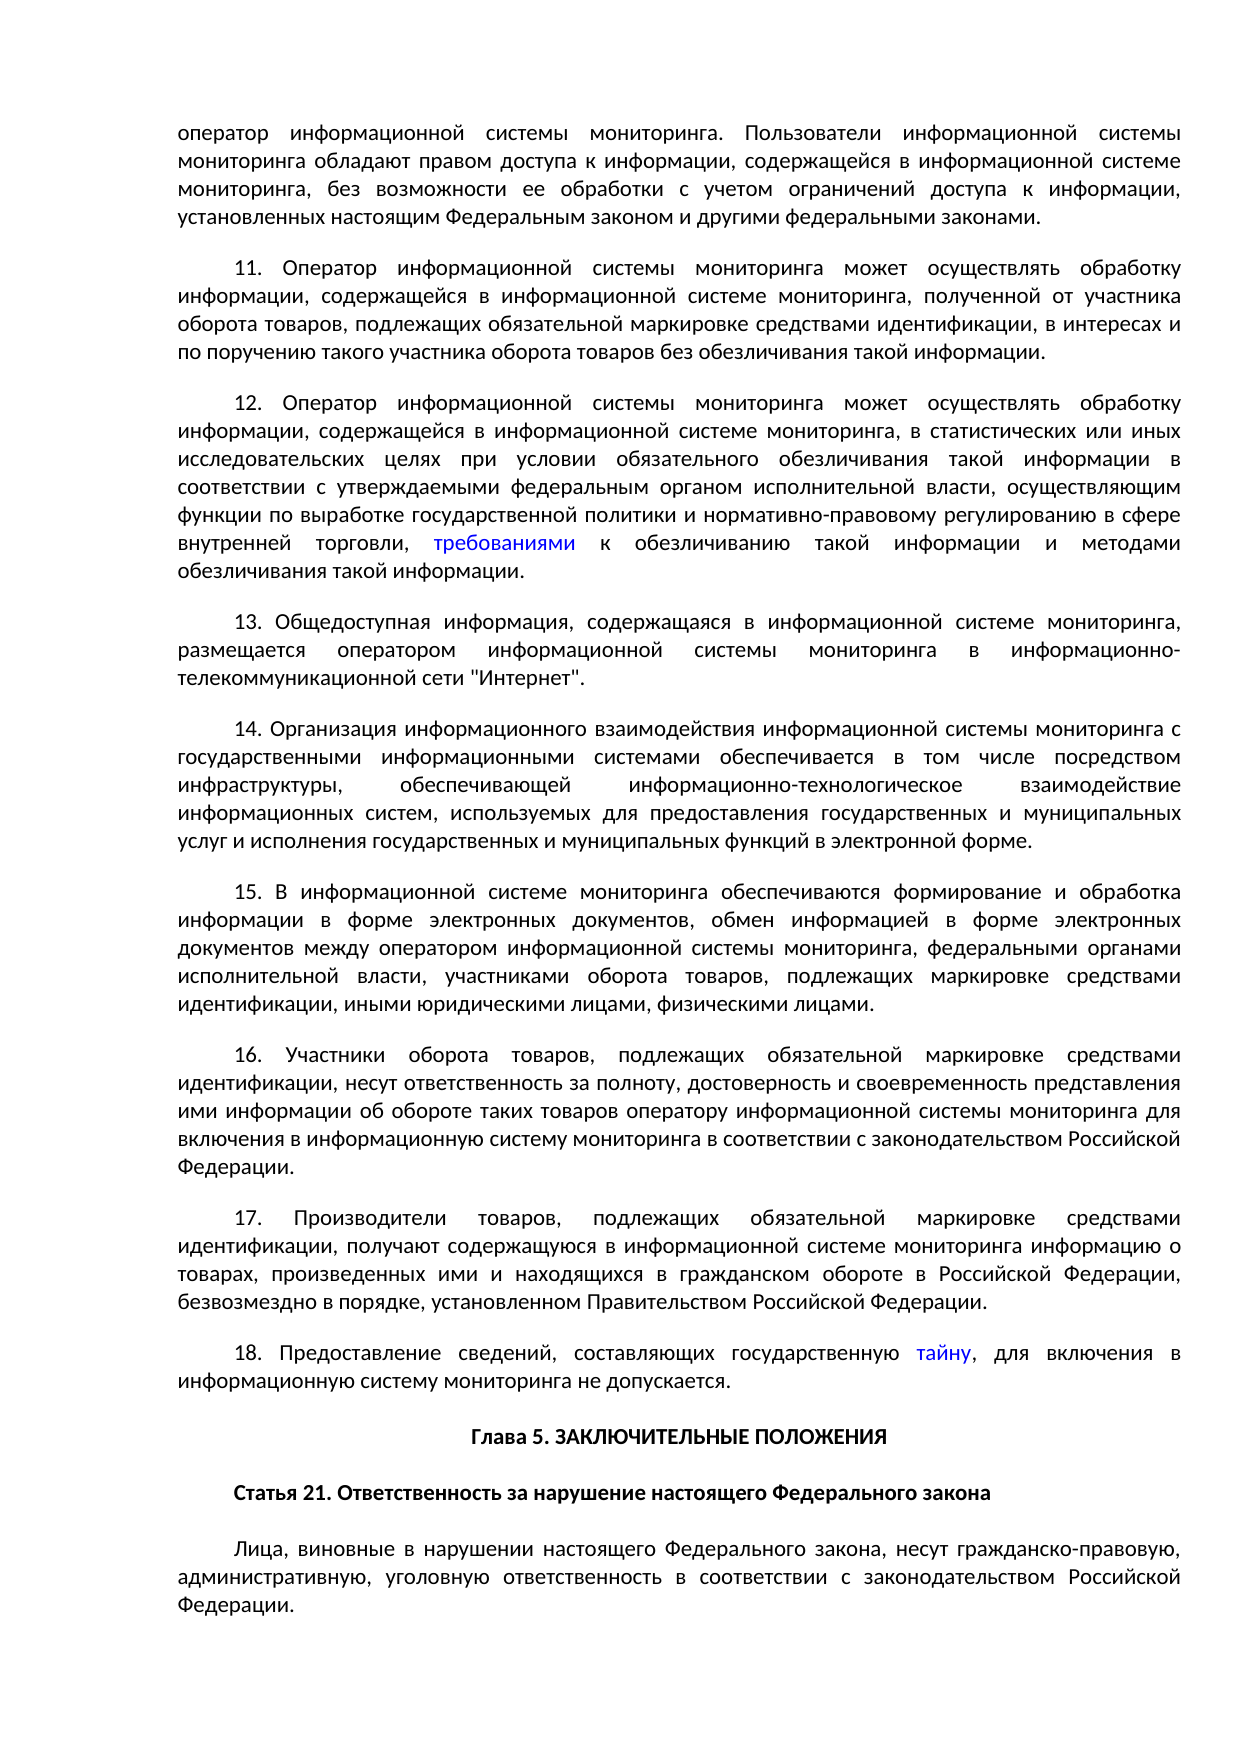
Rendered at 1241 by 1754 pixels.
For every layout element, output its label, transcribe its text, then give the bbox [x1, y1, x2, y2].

text 17. Производители товаров, подлежащих обязательной маркировке средствами идентификации, получают содержащуюся в информационной системе мониторинга информацию о товарах, произведенных ими и находящихся в гражданском обороте в Российской Федерации, безвозмездно в порядке, установленном Правительством Российской Федерации. [177, 1203, 1181, 1315]
title Глава 5. ЗАКЛЮЧИТЕЛЬНЫЕ ПОЛОЖЕНИЯ [177, 1422, 1181, 1450]
text Лица, виновные в нарушении настоящего Федерального закона, несут гражданско-правовую, административную, уголовную ответственность в соответствии с законодательством Российской Федерации. [177, 1534, 1181, 1618]
text 14. Организация информационного взаимодействия информационной системы мониторинга с государственными информационными системами обеспечивается в том числе посредством инфраструктуры, обеспечивающей информационно-технологическое взаимодействие информационных систем, используемых для предоставления государственных и муниципальных услуг и исполнения государственных и муниципальных функций в электронной форме. [177, 714, 1181, 854]
text 18. Предоставление сведений, составляющих государственную тайну, для включения в информационную систему мониторинга не допускается. [177, 1338, 1181, 1394]
text 12. Оператор информационной системы мониторинга может осуществлять обработку информации, содержащейся в информационной системе мониторинга, в статистических или иных исследовательских целях при условии обязательного обезличивания такой информации в соответствии с утверждаемыми федеральным органом исполнительной власти, осуществляющим функции по выработке государственной политики и нормативно-правовому регулированию в сфере внутренней торговли, требованиями к обезличиванию такой информации и методами обезличивания такой информации. [177, 388, 1181, 584]
text 15. В информационной системе мониторинга обеспечиваются формирование и обработка информации в форме электронных документов, обмен информацией в форме электронных документов между оператором информационной системы мониторинга, федеральными органами исполнительной власти, участниками оборота товаров, подлежащих маркировке средствами идентификации, иными юридическими лицами, физическими лицами. [177, 877, 1181, 1017]
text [177, 118, 1181, 230]
title Статья 21. Ответственность за нарушение настоящего Федерального закона [177, 1478, 1181, 1506]
text 11. Оператор информационной системы мониторинга может осуществлять обработку информации, содержащейся в информационной системе мониторинга, полученной от участника оборота товаров, подлежащих обязательной маркировке средствами идентификации, в интересах и по поручению такого участника оборота товаров без обезличивания такой информации. [177, 253, 1181, 365]
text 16. Участники оборота товаров, подлежащих обязательной маркировке средствами идентификации, несут ответственность за полноту, достоверность и своевременность представления ими информации об обороте таких товаров оператору информационной системы мониторинга для включения в информационную систему мониторинга в соответствии с законодательством Российской Федерации. [177, 1040, 1181, 1180]
text 13. Общедоступная информация, содержащаяся в информационной системе мониторинга, размещается оператором информационной системы мониторинга в информационно-телекоммуникационной сети "Интернет". [177, 607, 1181, 691]
